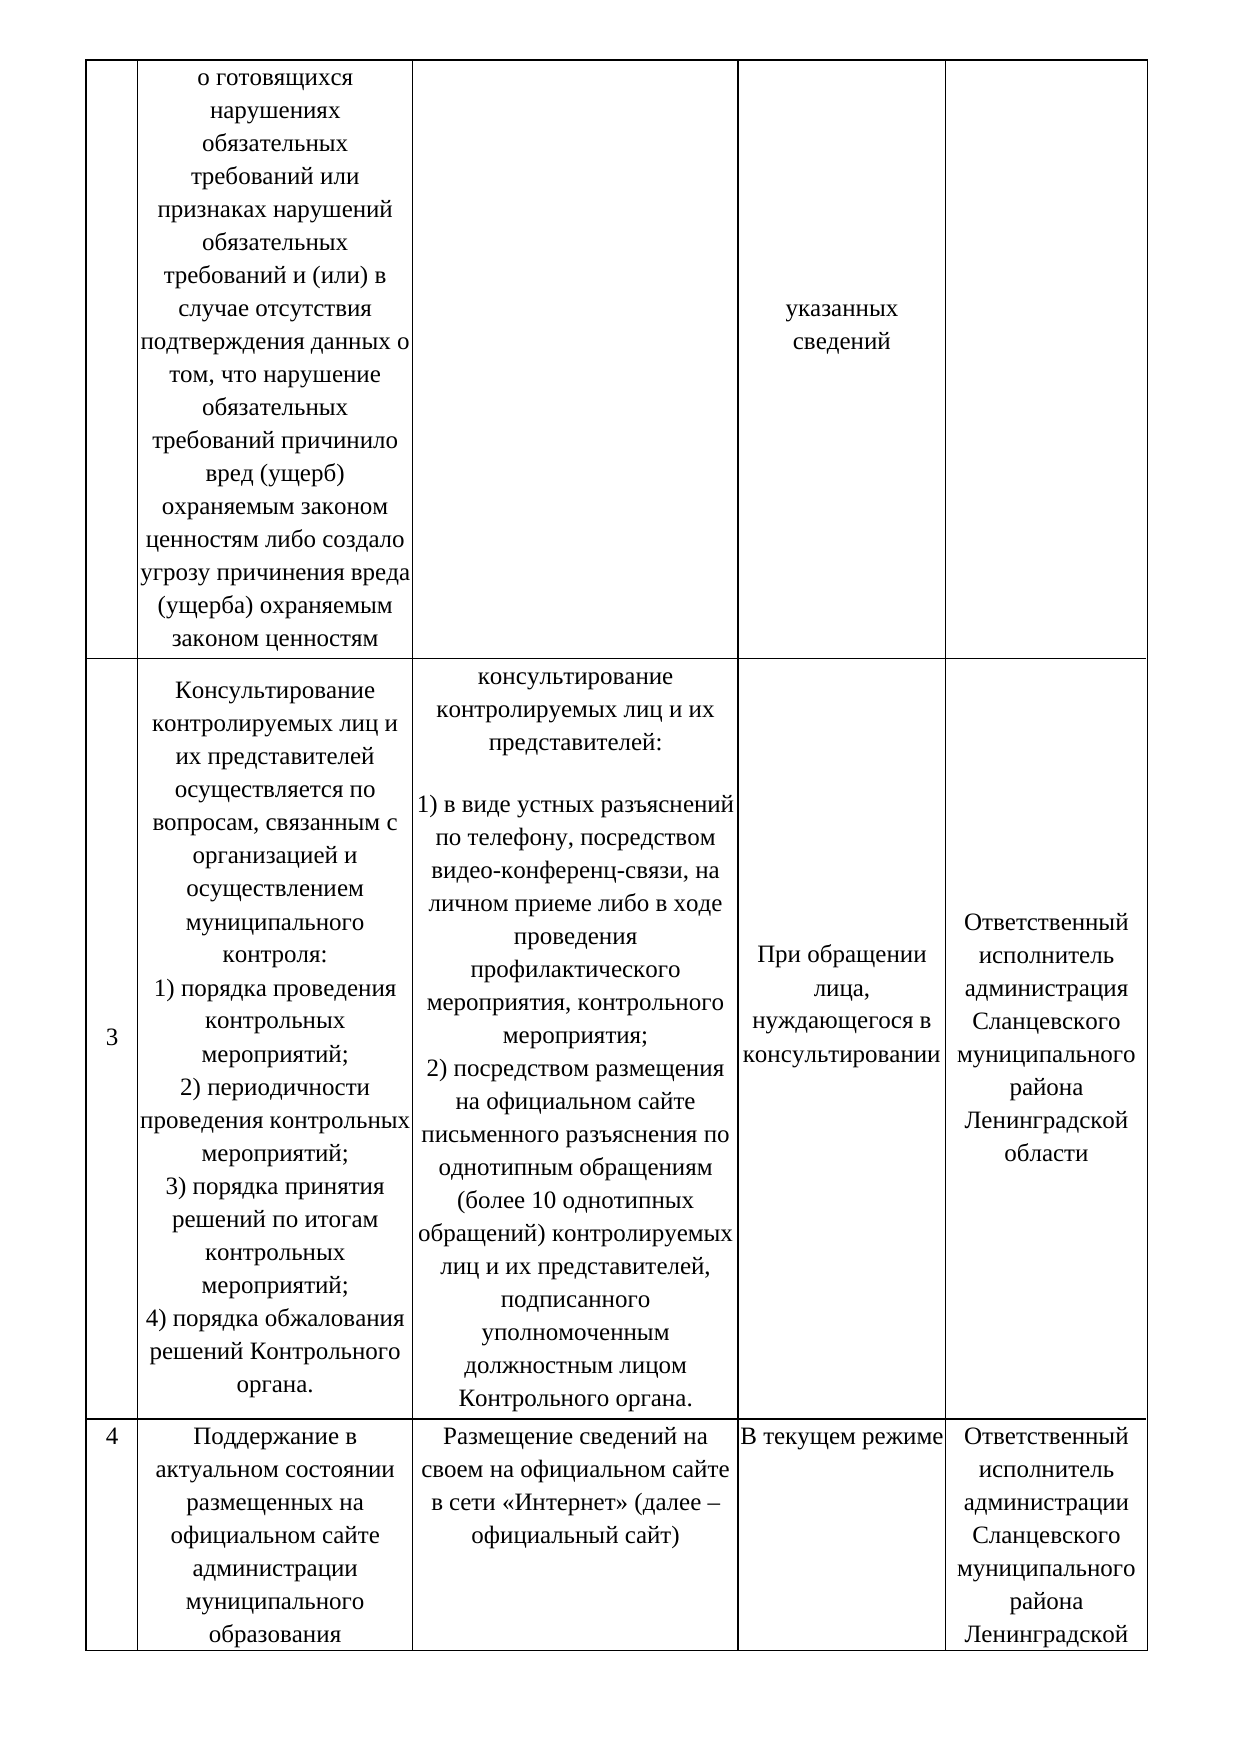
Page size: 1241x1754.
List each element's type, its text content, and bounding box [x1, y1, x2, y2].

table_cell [138, 1420, 412, 1649]
table_cell 4 [87, 1420, 137, 1649]
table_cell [739, 61, 945, 658]
table_cell Консультирование контролируемых лиц и их представителей осуществляется по вопросам, связанным с организацией и осуществлением муниципального контроля: 1) порядка проведения контрольных мероприятий; 2) периодичности проведения контрольных мероприятий; 3) порядка принятия решений по итогам контрольных мероприятий; 4) порядка обжалования решений Контрольного органа. [138, 659, 412, 1418]
table_cell 2 [87, 61, 137, 658]
table_cell консультирование контролируемых лиц и их представителей: 1) в виде устных разъяснений по телефону, посредством видео-конференц-связи, на личном приеме либо в ходе проведения профилактического мероприятия, контрольного мероприятия; 2) посредством размещения на официальном сайте письменного разъяснения по однотипным обращениям (более 10 однотипных обращений) контролируемых лиц и их представителей, подписанного уполномоченным должностным лицом Контрольного органа. [413, 659, 737, 1418]
table_cell 3 [87, 659, 137, 1418]
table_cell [413, 1420, 737, 1649]
table_cell При обращении лица, нуждающегося в консультировании [739, 659, 945, 1418]
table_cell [138, 61, 412, 658]
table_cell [413, 61, 737, 658]
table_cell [946, 61, 1147, 658]
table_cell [946, 1418, 1147, 1649]
table_cell Ответственный исполнитель администрация Сланцевского муниципального района Ленинградской области [946, 658, 1147, 1418]
table_cell В текущем режиме [739, 1420, 945, 1649]
